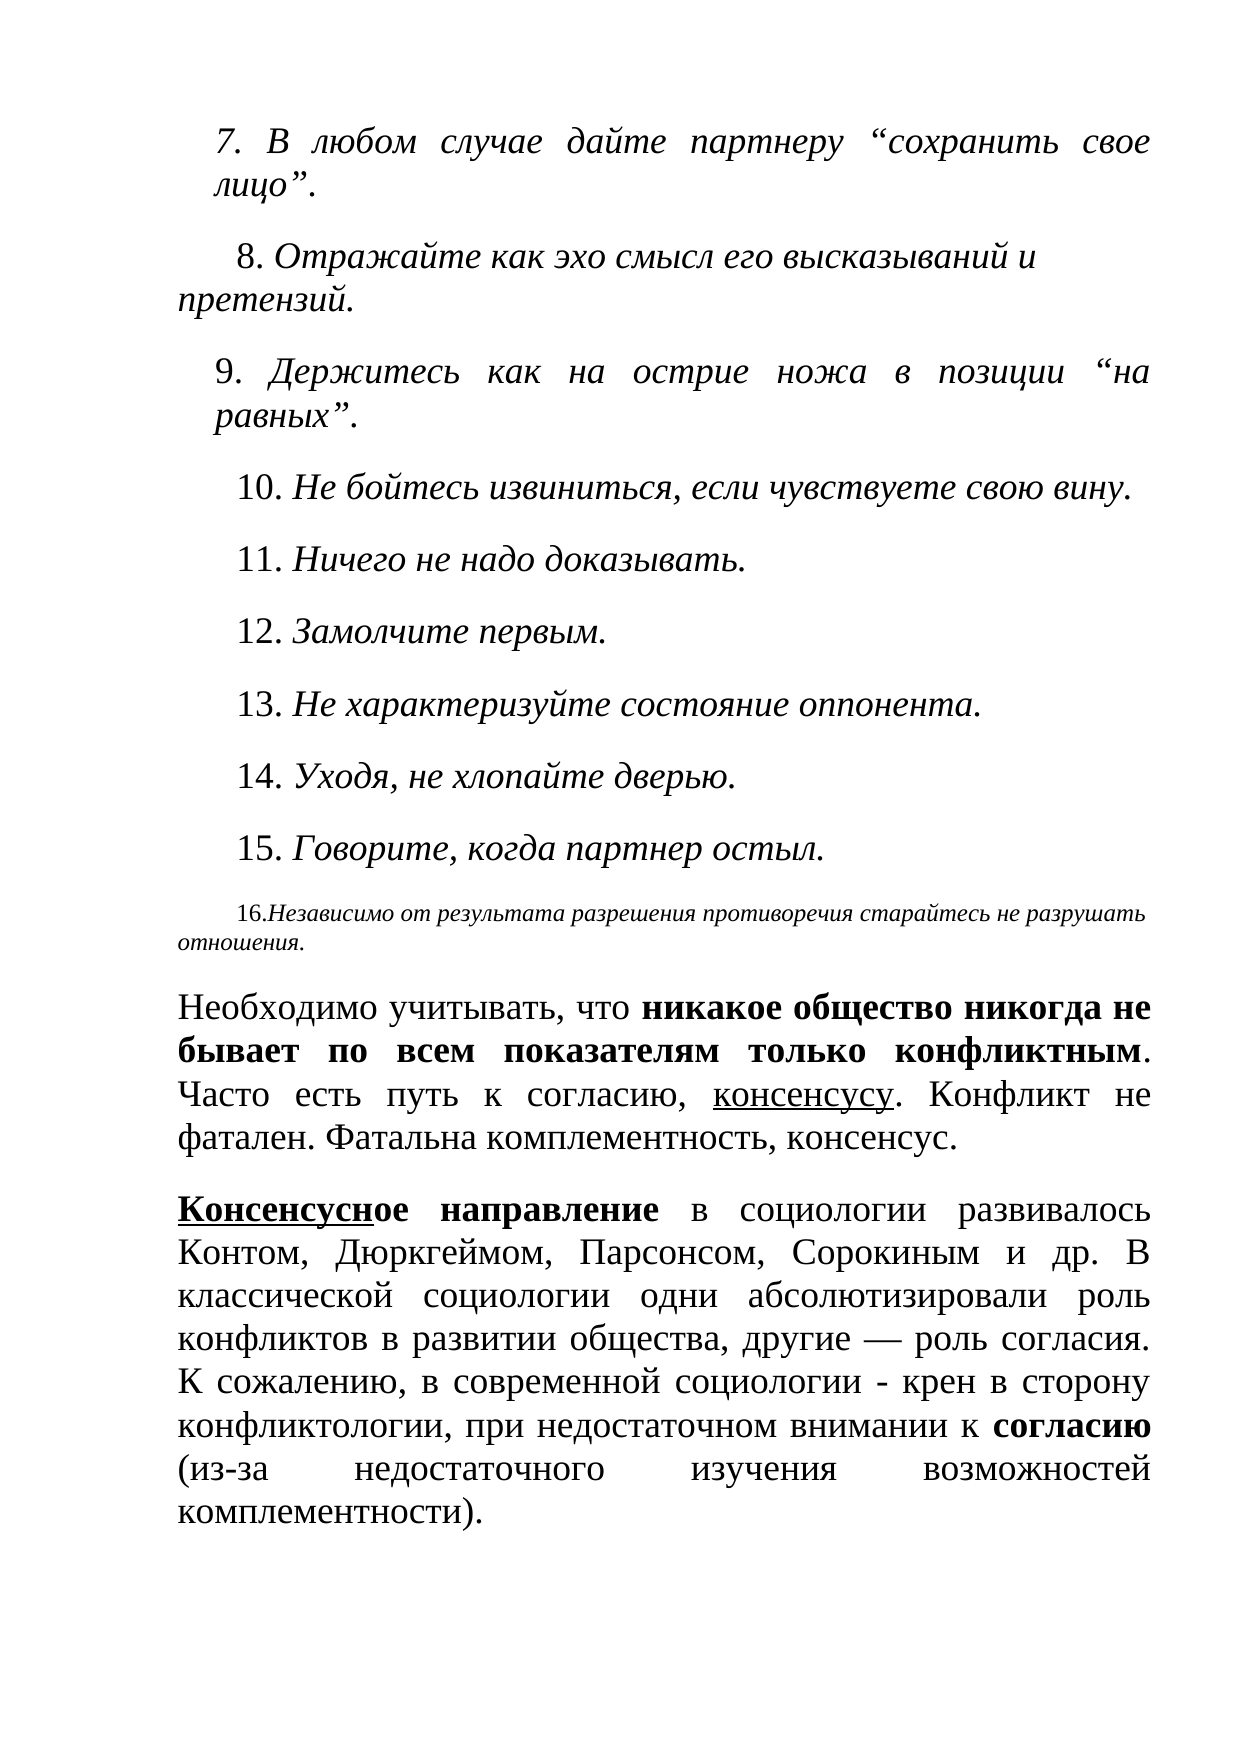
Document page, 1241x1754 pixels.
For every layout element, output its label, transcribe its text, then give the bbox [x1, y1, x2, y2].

text 11. Ничего не надо доказывать. [177, 537, 1152, 580]
text 7. В любом случае дайте партнеру “сохранить свое лицо”. [215, 118, 1152, 204]
text Необходимо учитывать, что никакое общество никогда не бывает по всем показателям только конфликтным. Часто есть путь к согласию, консенсусу. Конфликт не фатален. Фатальна комплементность, консенсус. [177, 985, 1152, 1157]
text 15. Говорите, когда партнер остыл. [177, 826, 1152, 869]
text Консенсусное направление в социологии развивалось Контом, Дюркгеймом, Парсонсом, Сорокиным и др. В классической социологии одни абсолютизировали роль конфликтов в развитии общества, другие — роль согласия. К сожалению, в современной социологии - крен в сторону конфликтологии, при недостаточном внимании к согласию (из-за недостаточного изучения возможностей комплементности). [177, 1186, 1152, 1531]
text 13. Не характеризуйте состояние оппонента. [177, 681, 1152, 724]
text 12. Замолчите первым. [177, 609, 1152, 652]
text 9. Держитесь как на острие ножа в позиции “на равных”. [215, 349, 1152, 435]
text 10. Не бойтесь извиниться, если чувствуете свою вину. [177, 464, 1152, 507]
text 8. Отражайте как эхо смысл его высказываний и претензий. [177, 233, 1152, 320]
text 16.Независимо от результата разрешения противоречия старайтесь не разрушать отношения. [177, 898, 1152, 956]
text 14. Уходя, не хлопайте дверью. [177, 753, 1152, 797]
